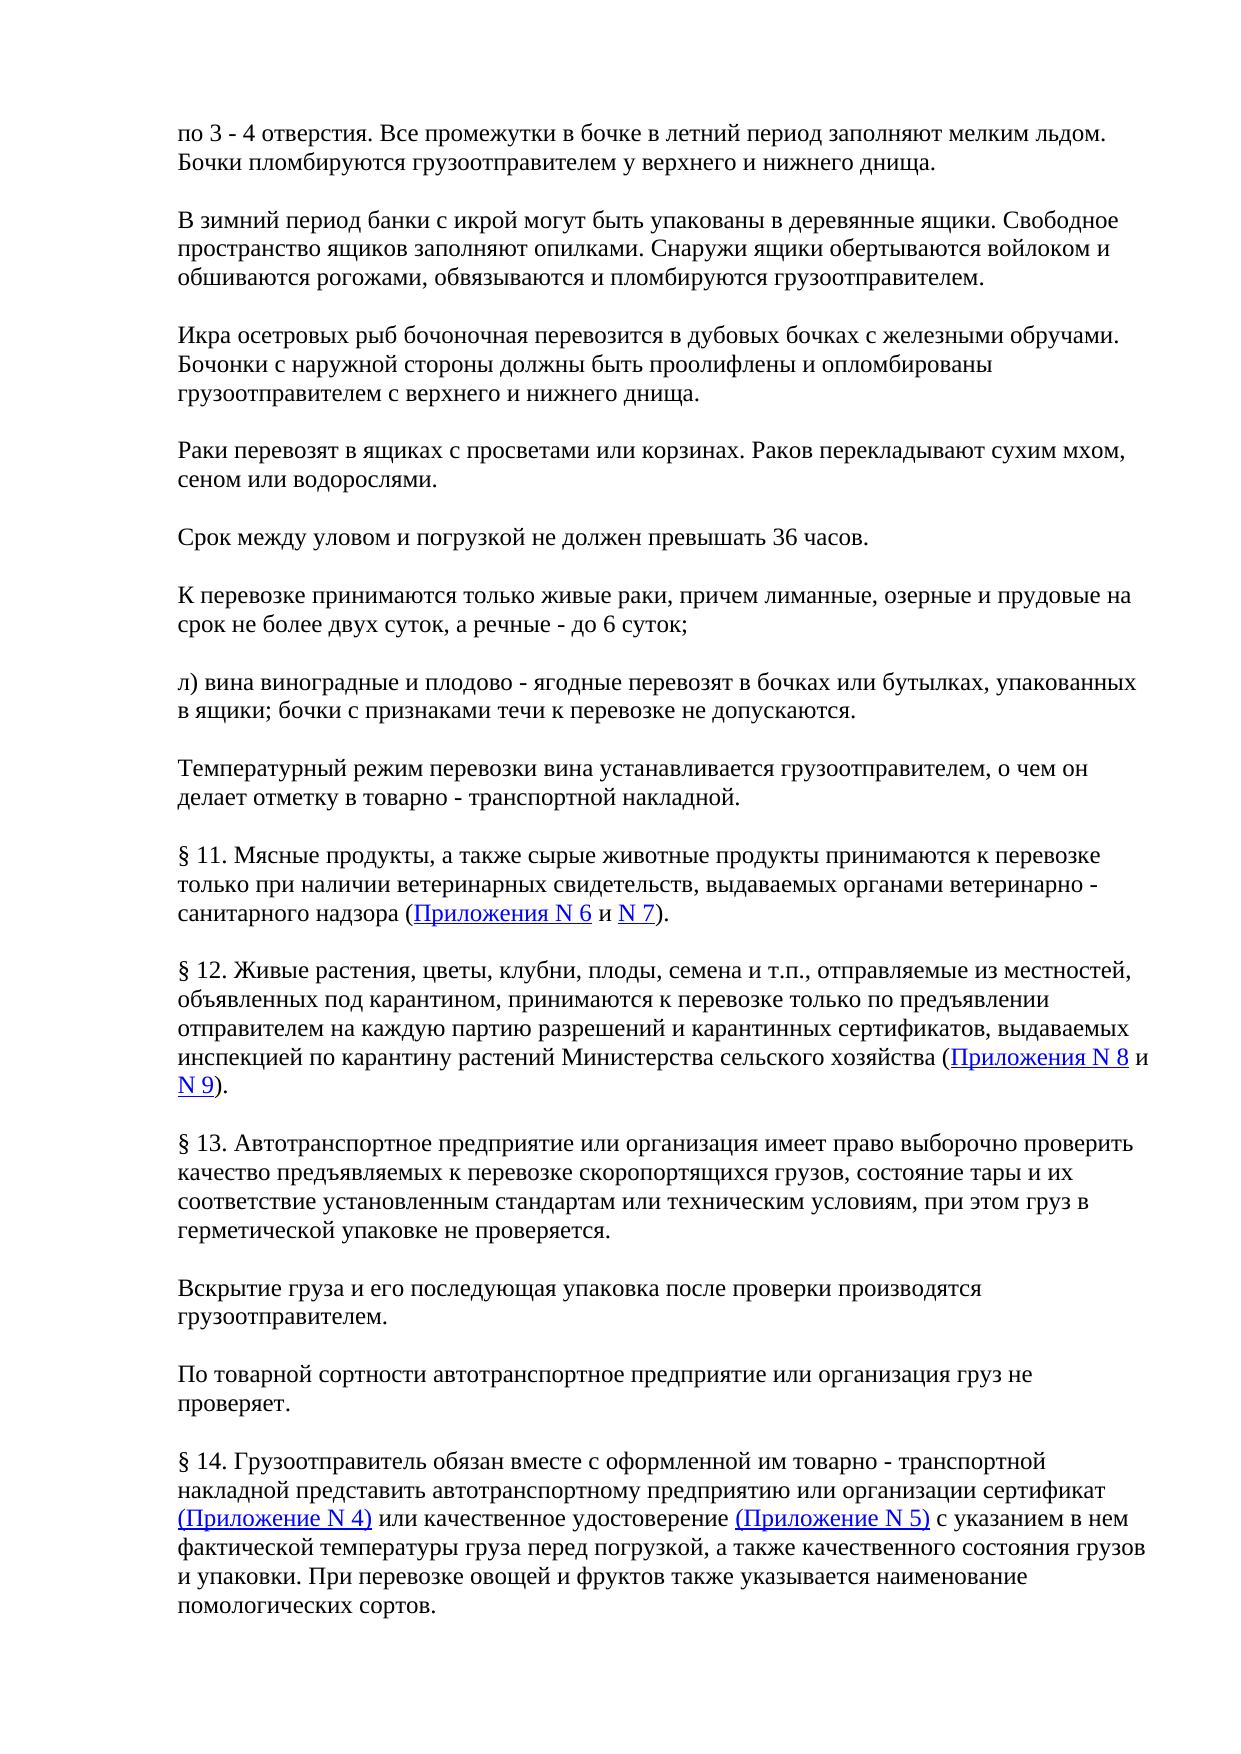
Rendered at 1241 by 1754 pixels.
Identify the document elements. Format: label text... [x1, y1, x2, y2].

text Вскрытие груза и его последующая упаковка после проверки производятся грузоотправителем. [177, 1273, 1152, 1330]
text Икра осетровых рыб бочоночная перевозится в дубовых бочках с железными обручами. Бочонки с наружной стороны должны быть проолифлены и опломбированы грузоотправителем с верхнего и нижнего днища. [177, 320, 1152, 406]
text Раки перевозят в ящиках с просветами или корзинах. Раков перекладывают сухим мхом, сеном или водорослями. [177, 436, 1152, 493]
text § 11. Мясные продукты, а также сырые животные продукты принимаются к перевозке только при наличии ветеринарных свидетельств, выдаваемых органами ветеринарно - санитарного надзора (Приложения N 6 и N 7). [177, 840, 1152, 926]
text Срок между уловом и погрузкой не должен превышать 36 часов. [177, 522, 1152, 551]
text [177, 118, 1152, 176]
text К перевозке принимаются только живые раки, причем лиманные, озерные и прудовые на срок не более двух суток, а речные - до 6 суток; [177, 580, 1152, 638]
text В зимний период банки с икрой могут быть упакованы в деревянные ящики. Свободное пространство ящиков заполняют опилками. Снаружи ящики обертываются войлоком и обшиваются рогожами, обвязываются и пломбируются грузоотправителем. [177, 205, 1152, 291]
text л) вина виноградные и плодово - ягодные перевозят в бочках или бутылках, упакованных в ящики; бочки с признаками течи к перевозке не допускаются. [177, 667, 1152, 724]
text § 14. Грузоотправитель обязан вместе с оформленной им товарно - транспортной накладной представить автотранспортному предприятию или организации сертификат (Приложение N 4) или качественное удостоверение (Приложение N 5) с указанием в нем фактической температуры груза перед погрузкой, а также качественного состояния грузов и упаковки. При перевозке овощей и фруктов также указывается наименование помологических сортов. [177, 1446, 1152, 1618]
text § 12. Живые растения, цветы, клубни, плоды, семена и т.п., отправляемые из местностей, объявленных под карантином, принимаются к перевозке только по предъявлении отправителем на каждую партию разрешений и карантинных сертификатов, выдаваемых инспекцией по карантину растений Министерства сельского хозяйства (Приложения N 8 и N 9). [177, 956, 1152, 1099]
text § 13. Автотранспортное предприятие или организация имеет право выборочно проверить качество предъявляемых к перевозке скоропортящихся грузов, состояние тары и их соответствие установленным стандартам или техническим условиям, при этом груз в герметической упаковке не проверяется. [177, 1128, 1152, 1243]
text По товарной сортности автотранспортное предприятие или организация груз не проверяет. [177, 1359, 1152, 1417]
text Температурный режим перевозки вина устанавливается грузоотправителем, о чем он делает отметку в товарно - транспортной накладной. [177, 753, 1152, 811]
